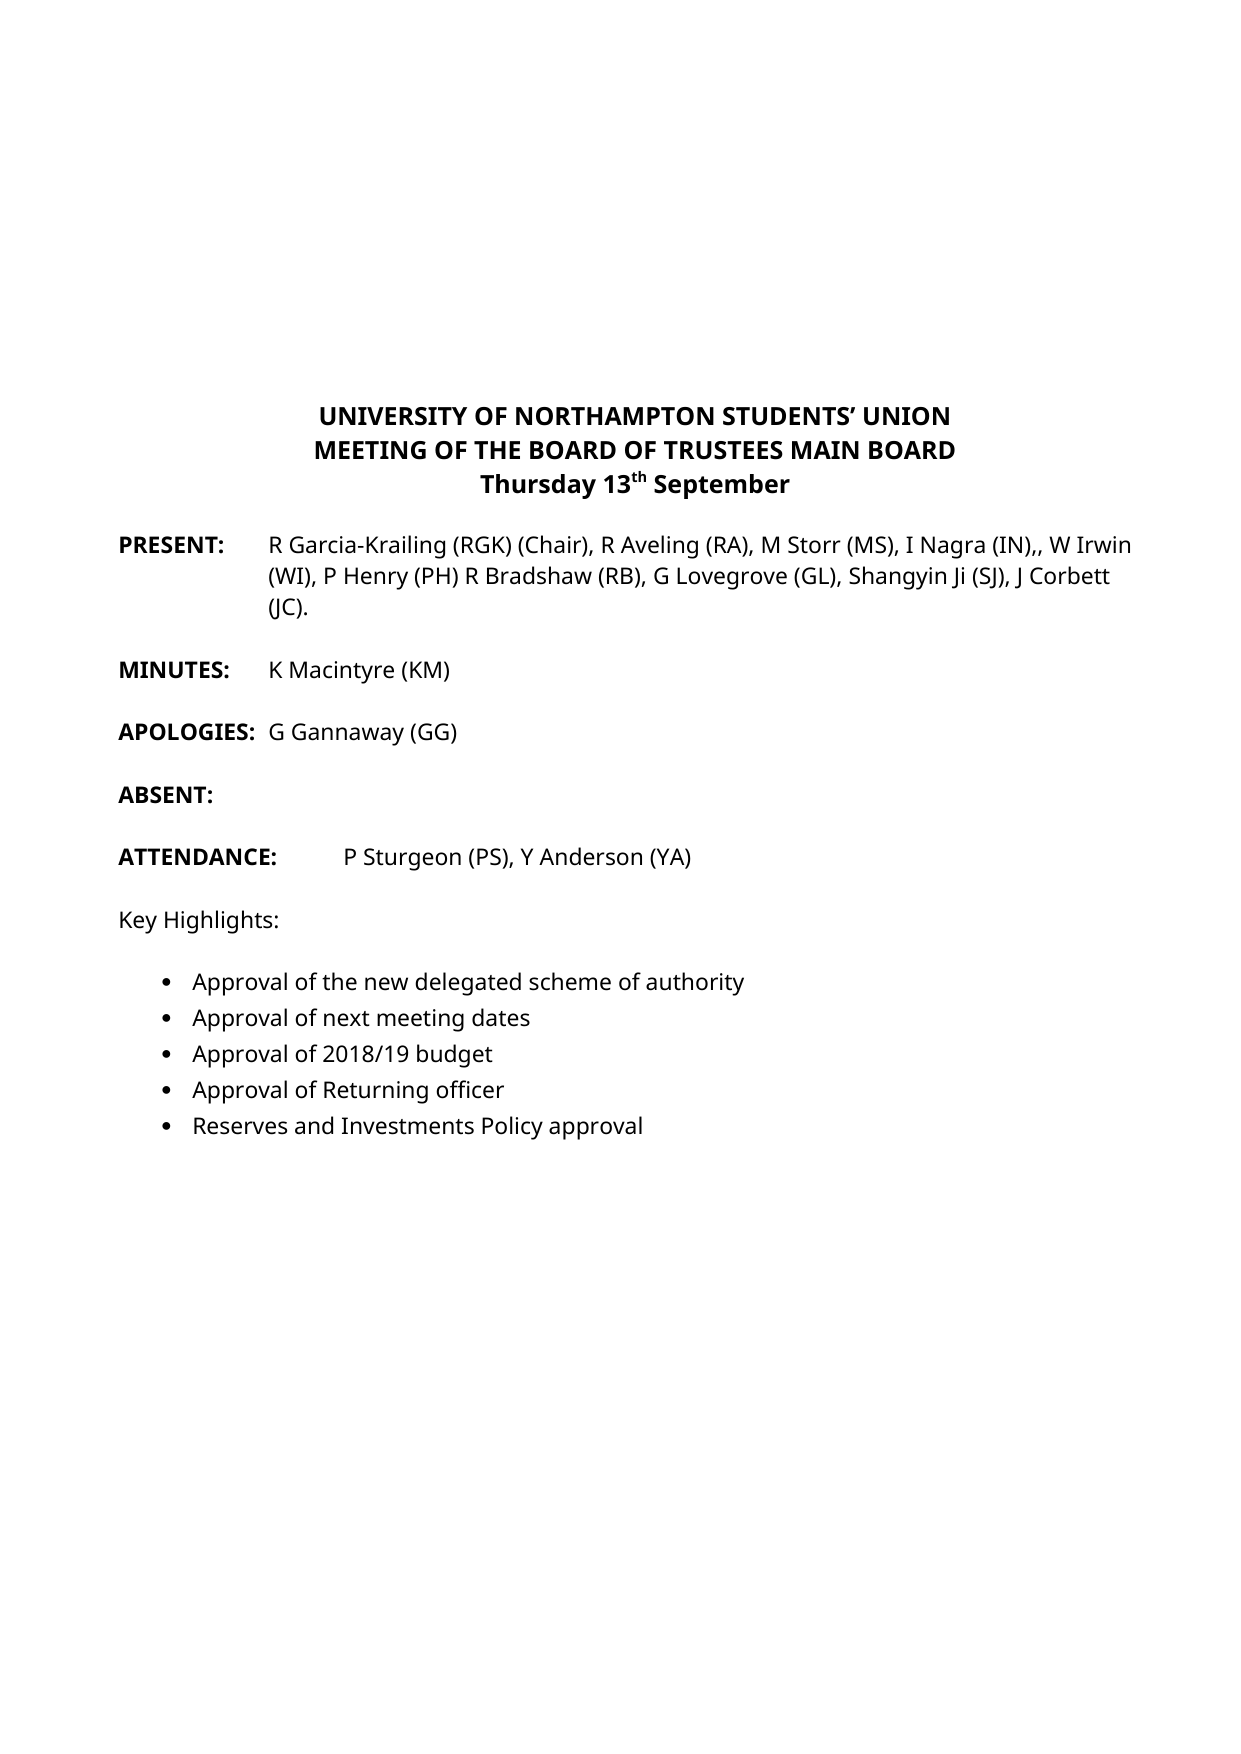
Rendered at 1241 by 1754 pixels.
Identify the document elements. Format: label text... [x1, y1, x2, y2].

list Reserves and Investments Policy approval [162, 1110, 1152, 1141]
text MINUTES: K Macintyre (KM) [118, 653, 1152, 685]
text Key Highlights: [118, 903, 1152, 935]
text APOLOGIES: G Gannaway (GG) [118, 716, 1152, 747]
list Approval of next meeting dates [162, 1002, 1152, 1033]
text UNIVERSITY OF NORTHAMPTON STUDENTS’ UNION [118, 398, 1152, 432]
text Thursday 13th September [118, 466, 1152, 501]
text PRESENT: R Garcia-Krailing (RGK) (Chair), R Aveling (RA), M Storr (MS), I Nagra (IN),, W Irwin (WI), P Henry (PH) R Bradshaw (RB), G Lovegrove (GL), Shangyin Ji (SJ), J Corbett (JC). [118, 528, 1152, 622]
list Approval of Returning officer [162, 1074, 1152, 1105]
list Approval of 2018/19 budget [162, 1038, 1152, 1069]
list Approval of the new delegated scheme of authority [162, 966, 1152, 997]
text ATTENDANCE: P Sturgeon (PS), Y Anderson (YA) [118, 841, 1152, 872]
text ABSENT: [118, 778, 1152, 810]
text MEETING OF THE BOARD OF TRUSTEES MAIN BOARD [118, 432, 1152, 466]
